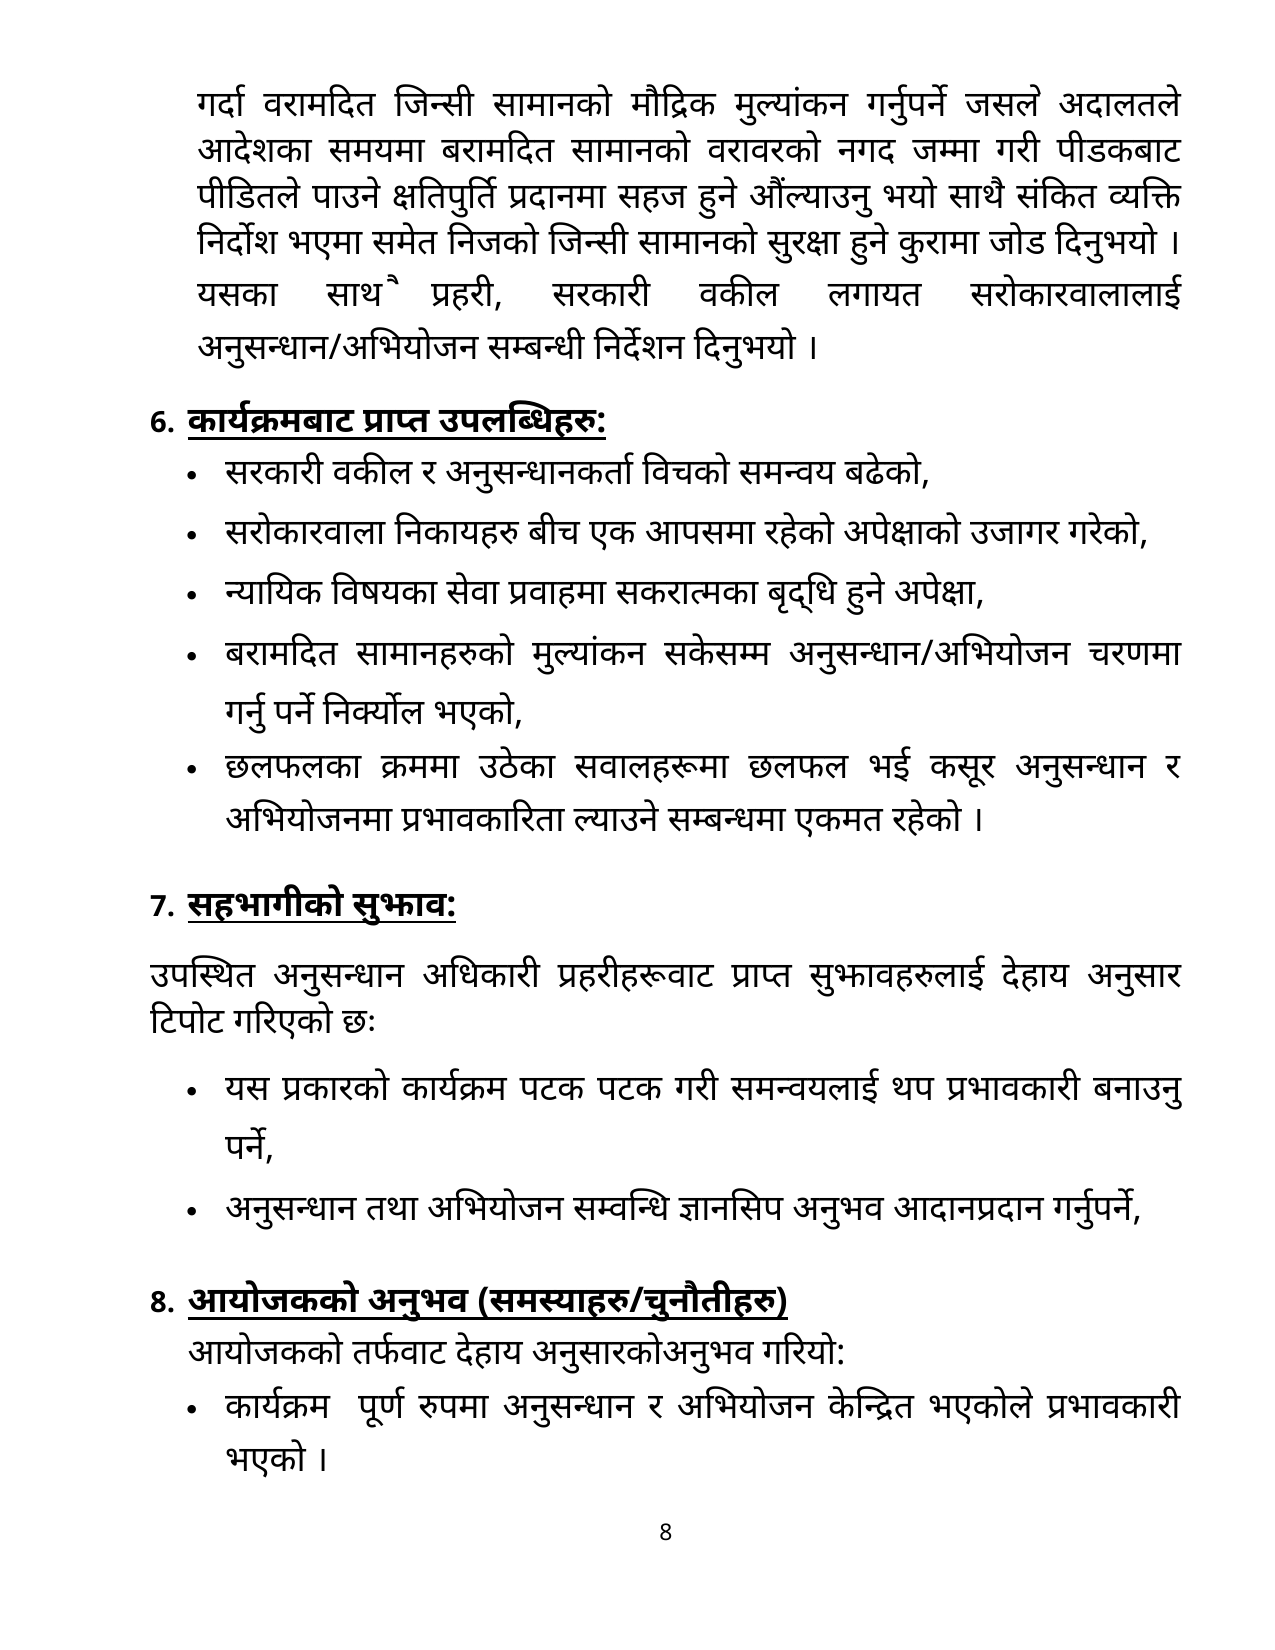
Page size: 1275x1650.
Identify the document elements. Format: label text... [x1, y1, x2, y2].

text उपस्थित अनुसन्धान अधिकारी प्रहरीहरूवाट प्राप्त सुझावहरुलाई देहाय अनुसार टिपोट गरिएको छः [150, 955, 1181, 1048]
list न्यायिक विषयका सेवा प्रवाहमा सकरात्मका बृद्धि हुने अपेक्षा, [187, 567, 1181, 619]
list सहभागीको सुझाव: [150, 878, 1181, 930]
list सरकारी वकील र अनुसन्धानकर्ता विचको समन्वय बढेको, [187, 447, 1181, 499]
list कार्यक्रम पूर्ण रुपमा अनुसन्धान र अभियोजन केन्द्रित भएकोले प्रभावकारी भएको । [187, 1387, 1181, 1486]
list बरामदित सामानहरुको मुल्यांकन सकेसम्म अनुसन्धान/अभियोजन चरणमा गर्नु पर्ने निर्क्योल भएको, [187, 627, 1181, 739]
list आयोजकको तर्फवाट देहाय अनुसारकोअनुभव गरियो: [187, 1327, 1181, 1379]
list आयोजकको अनुभव (समस्याहरु/चुनौतीहरु) [150, 1274, 1181, 1327]
list अनुसन्धान तथा अभियोजन सम्वन्धि ज्ञानसिप अनुभव आदानप्रदान गर्नुपर्ने, [187, 1182, 1181, 1234]
list छलफलका क्रममा उठेका सवालहरूमा छलफल भई कसूर अनुसन्धान र अभियोजनमा प्रभावकारिता ल्याउने सम्बन्धमा एकमत रहेको । [187, 747, 1181, 846]
list सरोकारवाला निकायहरु बीच एक आपसमा रहेको अपेक्षाको उजागर गरेको, [187, 507, 1181, 559]
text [197, 84, 1181, 373]
list यस प्रकारको कार्यक्रम पटक पटक गरी समन्वयलाई थप प्रभावकारी बनाउनु पर्ने, [187, 1068, 1181, 1174]
list कार्यक्रमबाट प्राप्त उपलब्धिहरु: [150, 394, 1181, 447]
